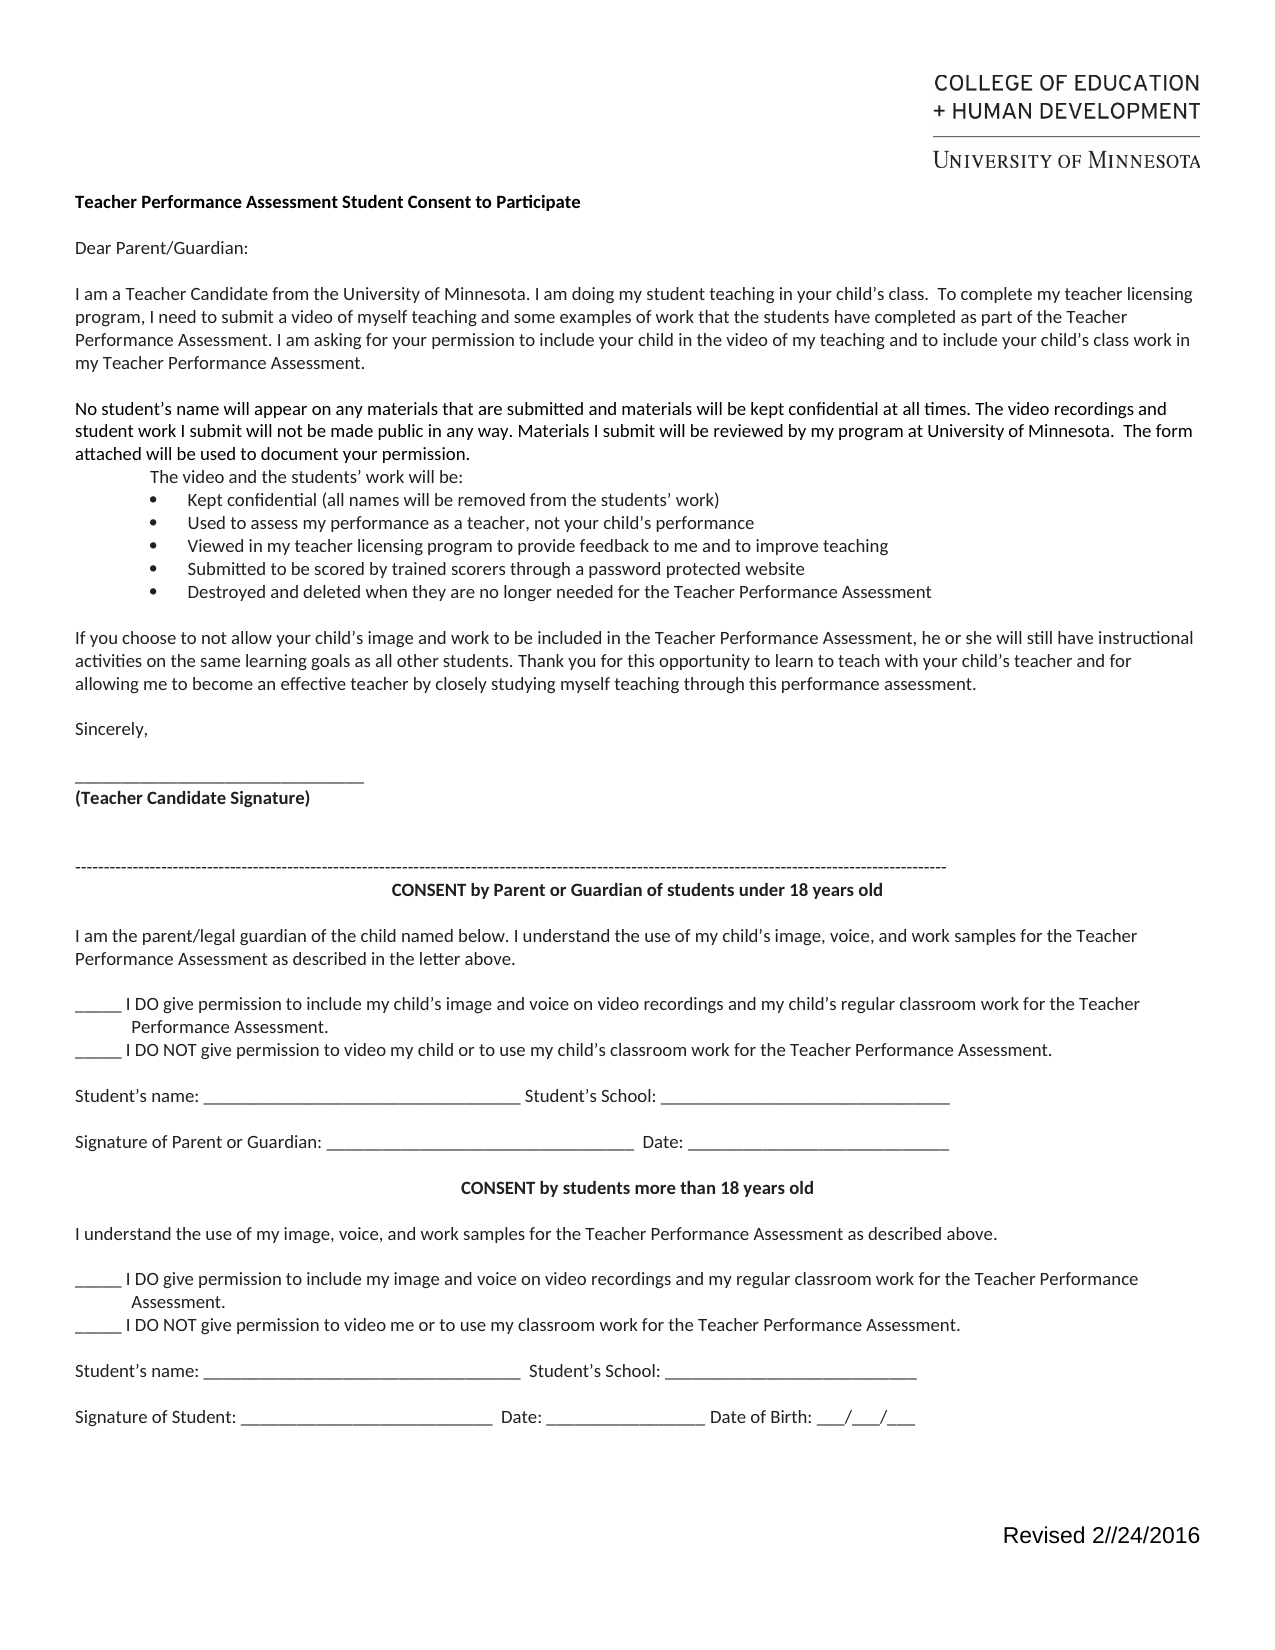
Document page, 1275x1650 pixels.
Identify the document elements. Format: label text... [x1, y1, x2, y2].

text _____ I DO give permission to include my image and voice on video recordings and my regular classroom work for the Teacher Performance Assessment. [75, 1267, 1200, 1313]
list Destroyed and deleted when they are no longer needed for the Teacher Performance Assessment [150, 580, 1200, 603]
text Student’s name: __________________________________ Student’s School: _______________________________ [75, 1084, 1200, 1107]
text I am a Teacher Candidate from the University of Minnesota. I am doing my student teaching in your child’s class. To complete my teacher licensing program, I need to submit a video of myself teaching and some examples of work that the students have completed as part of the Teacher Performance Assessment. I am asking for your permission to include your child in the video of my teaching and to include your child’s class work in my Teacher Performance Assessment. [75, 282, 1200, 374]
picture [933, 75, 1200, 168]
list Kept confidential (all names will be removed from the students’ work) [150, 488, 1200, 511]
text _______________________________ [75, 763, 1200, 786]
list Used to assess my performance as a teacher, not your child’s performance [150, 511, 1200, 534]
text _____ I DO NOT give permission to video my child or to use my child’s classroom work for the Teacher Performance Assessment. [75, 1038, 1200, 1061]
text Student’s name: __________________________________ Student’s School: ___________________________ [75, 1359, 1200, 1382]
text Teacher Performance Assessment Student Consent to Participate [75, 190, 1200, 213]
text Signature of Student: ___________________________ Date: _________________ Date of Birth: ___/___/___ [75, 1405, 1200, 1428]
text CONSENT by students more than 18 years old [75, 1176, 1200, 1199]
list Submitted to be scored by trained scorers through a password protected website [150, 557, 1200, 580]
text -------------------------------------------------------------------------------------------------------------------------------------------------------- [75, 855, 1200, 878]
text _____ I DO NOT give permission to video me or to use my classroom work for the Teacher Performance Assessment. [75, 1313, 1200, 1336]
text No student’s name will appear on any materials that are submitted and materials will be kept confidential at all times. The video recordings and student work I submit will not be made public in any way. Materials I submit will be reviewed by my program at University of Minnesota. The form attached will be used to document your permission. [75, 397, 1200, 465]
text I am the parent/legal guardian of the child named below. I understand the use of my child’s image, voice, and work samples for the Teacher Performance Assessment as described in the letter above. [75, 924, 1200, 969]
list Viewed in my teacher licensing program to provide feedback to me and to improve teaching [150, 534, 1200, 557]
text (Teacher Candidate Signature) [75, 786, 1200, 809]
text _____ I DO give permission to include my child’s image and voice on video recordings and my child’s regular classroom work for the Teacher Performance Assessment. [75, 992, 1200, 1038]
text If you choose to not allow your child’s image and work to be included in the Teacher Performance Assessment, he or she will still have instructional activities on the same learning goals as all other students. Thank you for this opportunity to learn to teach with your child’s teacher and for allowing me to become an effective teacher by closely studying myself teaching through this performance assessment. [75, 626, 1200, 694]
text The video and the students’ work will be: [75, 465, 1200, 488]
text Dear Parent/Guardian: [75, 236, 1200, 259]
text Sincerely, [75, 717, 1200, 740]
text CONSENT by Parent or Guardian of students under 18 years old [75, 878, 1200, 901]
text Signature of Parent or Guardian: _________________________________ Date: ____________________________ [75, 1130, 1200, 1153]
text I understand the use of my image, voice, and work samples for the Teacher Performance Assessment as described above. [75, 1222, 1200, 1244]
